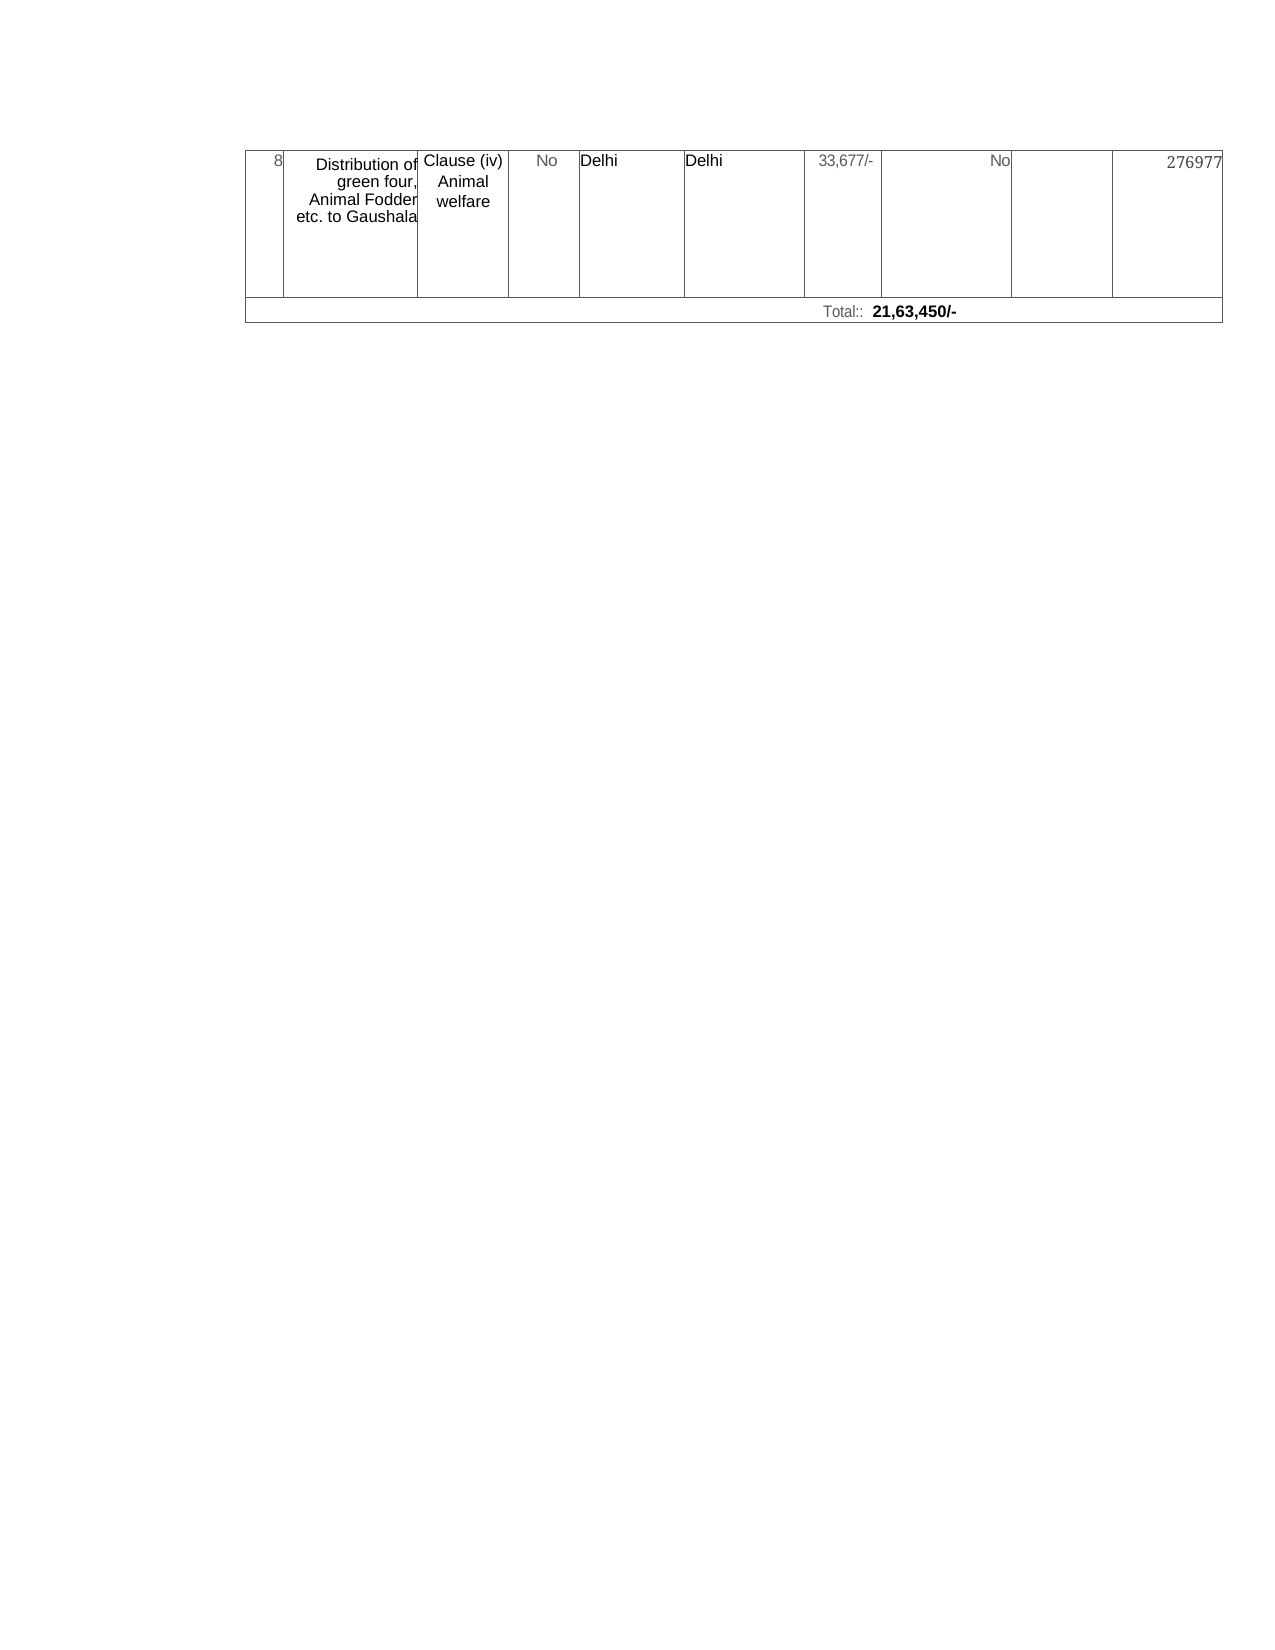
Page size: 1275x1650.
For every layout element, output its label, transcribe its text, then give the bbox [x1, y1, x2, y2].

table_cell Total:: 21,63,450/- [246, 298, 1222, 322]
table_cell Distribution of green four, Animal Fodder etc. to Gaushala [284, 151, 417, 297]
table_cell No [509, 151, 579, 297]
table_cell 8 [246, 151, 283, 297]
table_cell 276977 [1113, 151, 1222, 297]
table_cell Clause (iv) Animal welfare [418, 151, 508, 297]
table_cell [1012, 151, 1112, 297]
table_cell No [882, 151, 1011, 297]
table_cell 33,677/- [805, 151, 881, 297]
table_cell Delhi [685, 151, 804, 297]
table_cell Delhi [580, 151, 684, 297]
